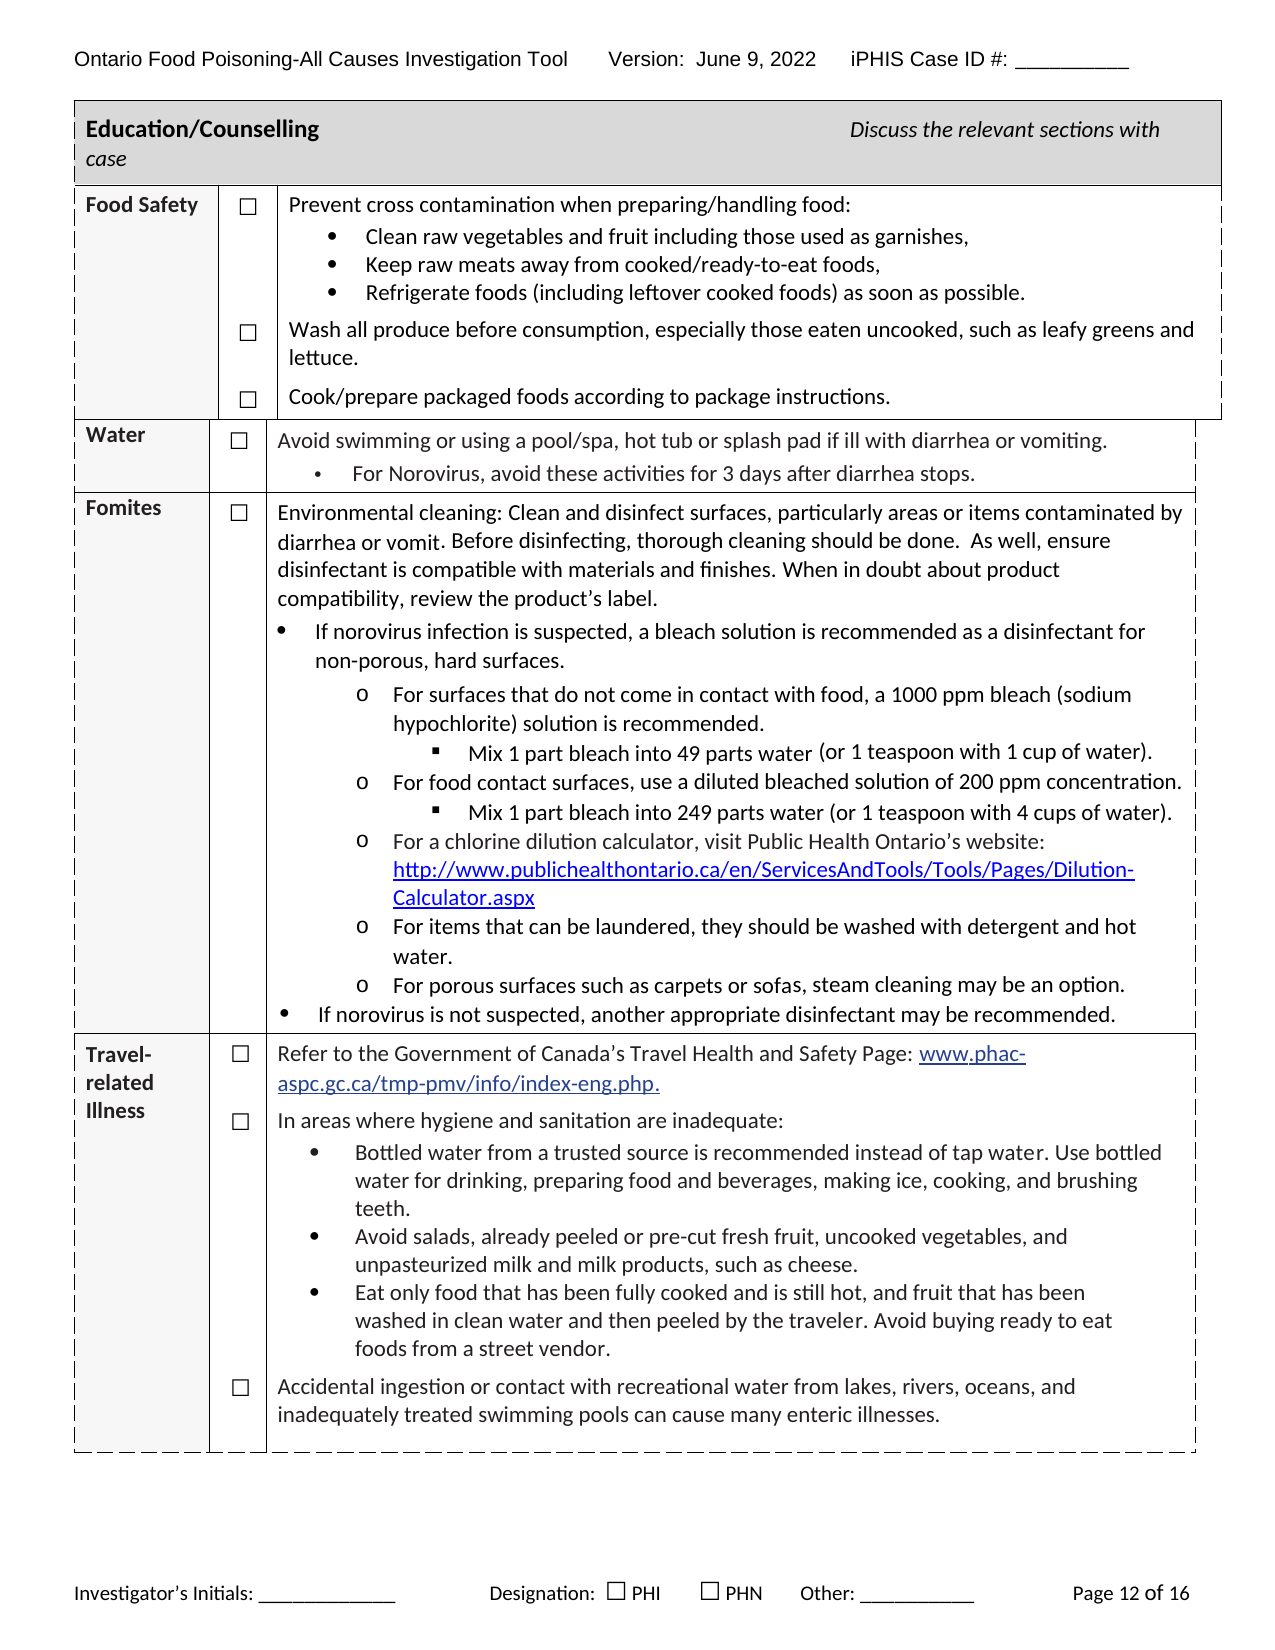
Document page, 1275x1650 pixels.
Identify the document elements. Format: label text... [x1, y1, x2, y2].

table_header [210, 420, 266, 492]
table_cell Prevent cross contamination when preparing/handling food: Clean raw vegetables and fruit including those used as garnishes, Keep raw meats away from cooked/ready-to-eat foods, Refrigerate foods (including leftover cooked foods) as soon as possible. [278, 186, 1222, 310]
table_header Water [74, 420, 209, 492]
table_cell Wash all produce before consumption, especially those eaten uncooked, such as leafy greens and lettuce. [278, 310, 1222, 377]
table_header Avoid swimming or using a pool/spa, hot tub or splash pad if ill with diarrhea or vomiting. For Norovirus, avoid these activities for 3 days after diarrhea stops. [267, 420, 1196, 492]
table_cell [210, 493, 266, 1033]
table_cell Travel-related Illness [74, 1034, 209, 1452]
table_cell In areas where hygiene and sanitation are inadequate: Bottled water from a trusted source is recommended instead of tap water. Use bottled water for drinking, preparing food and beverages, making ice, cooking, and brushing teeth. Avoid salads, already peeled or pre-cut fresh fruit, uncooked vegetables, and unpasteurized milk and milk products, such as cheese. Eat only food that has been fully cooked and is still hot, and fruit that has been washed in clean water and then peeled by the traveler. Avoid buying ready to eat foods from a street vendor. [267, 1101, 1196, 1367]
table_cell Food Safety [74, 186, 218, 419]
table_cell Refer to the Government of Canada’s Travel Health and Safety Page: www.phac-aspc.gc.ca/tmp-pmv/info/index-eng.php. [267, 1034, 1196, 1101]
table_cell Accidental ingestion or contact with recreational water from lakes, rivers, oceans, and inadequately treated swimming pools can cause many enteric illnesses. [267, 1367, 1196, 1452]
table_header Education/Counselling Discuss the relevant sections with case [74, 101, 1221, 184]
table_cell Fomites [74, 493, 209, 1033]
table_cell Cook/prepare packaged foods according to package instructions. [278, 377, 1222, 419]
table_cell Environmental cleaning: Clean and disinfect surfaces, particularly areas or items contaminated by diarrhea or vomit. Before disinfecting, thorough cleaning should be done. As well, ensure disinfectant is compatible with materials and finishes. When in doubt about product compatibility, review the product’s label. If norovirus infection is suspected, a bleach solution is recommended as a disinfectant for non-porous, hard surfaces. For surfaces that do not come in contact with food, a 1000 ppm bleach (sodium hypochlorite) solution is recommended. Mix 1 part bleach into 49 parts water (or 1 teaspoon with 1 cup of water). For food contact surfaces, use a diluted bleached solution of 200 ppm concentration. Mix 1 part bleach into 249 parts water (or 1 teaspoon with 4 cups of water). For a chlorine dilution calculator, visit Public Health Ontario’s website: http://www.publichealthontario.ca/en/ServicesAndTools/Tools/Pages/Dilution-Calculator.aspx For items that can be laundered, they should be washed with detergent and hot water. For porous surfaces such as carpets or sofas, steam cleaning may be an option. If norovirus is not suspected, another appropriate disinfectant may be recommended. [267, 493, 1196, 1033]
table_cell [210, 1034, 266, 1101]
